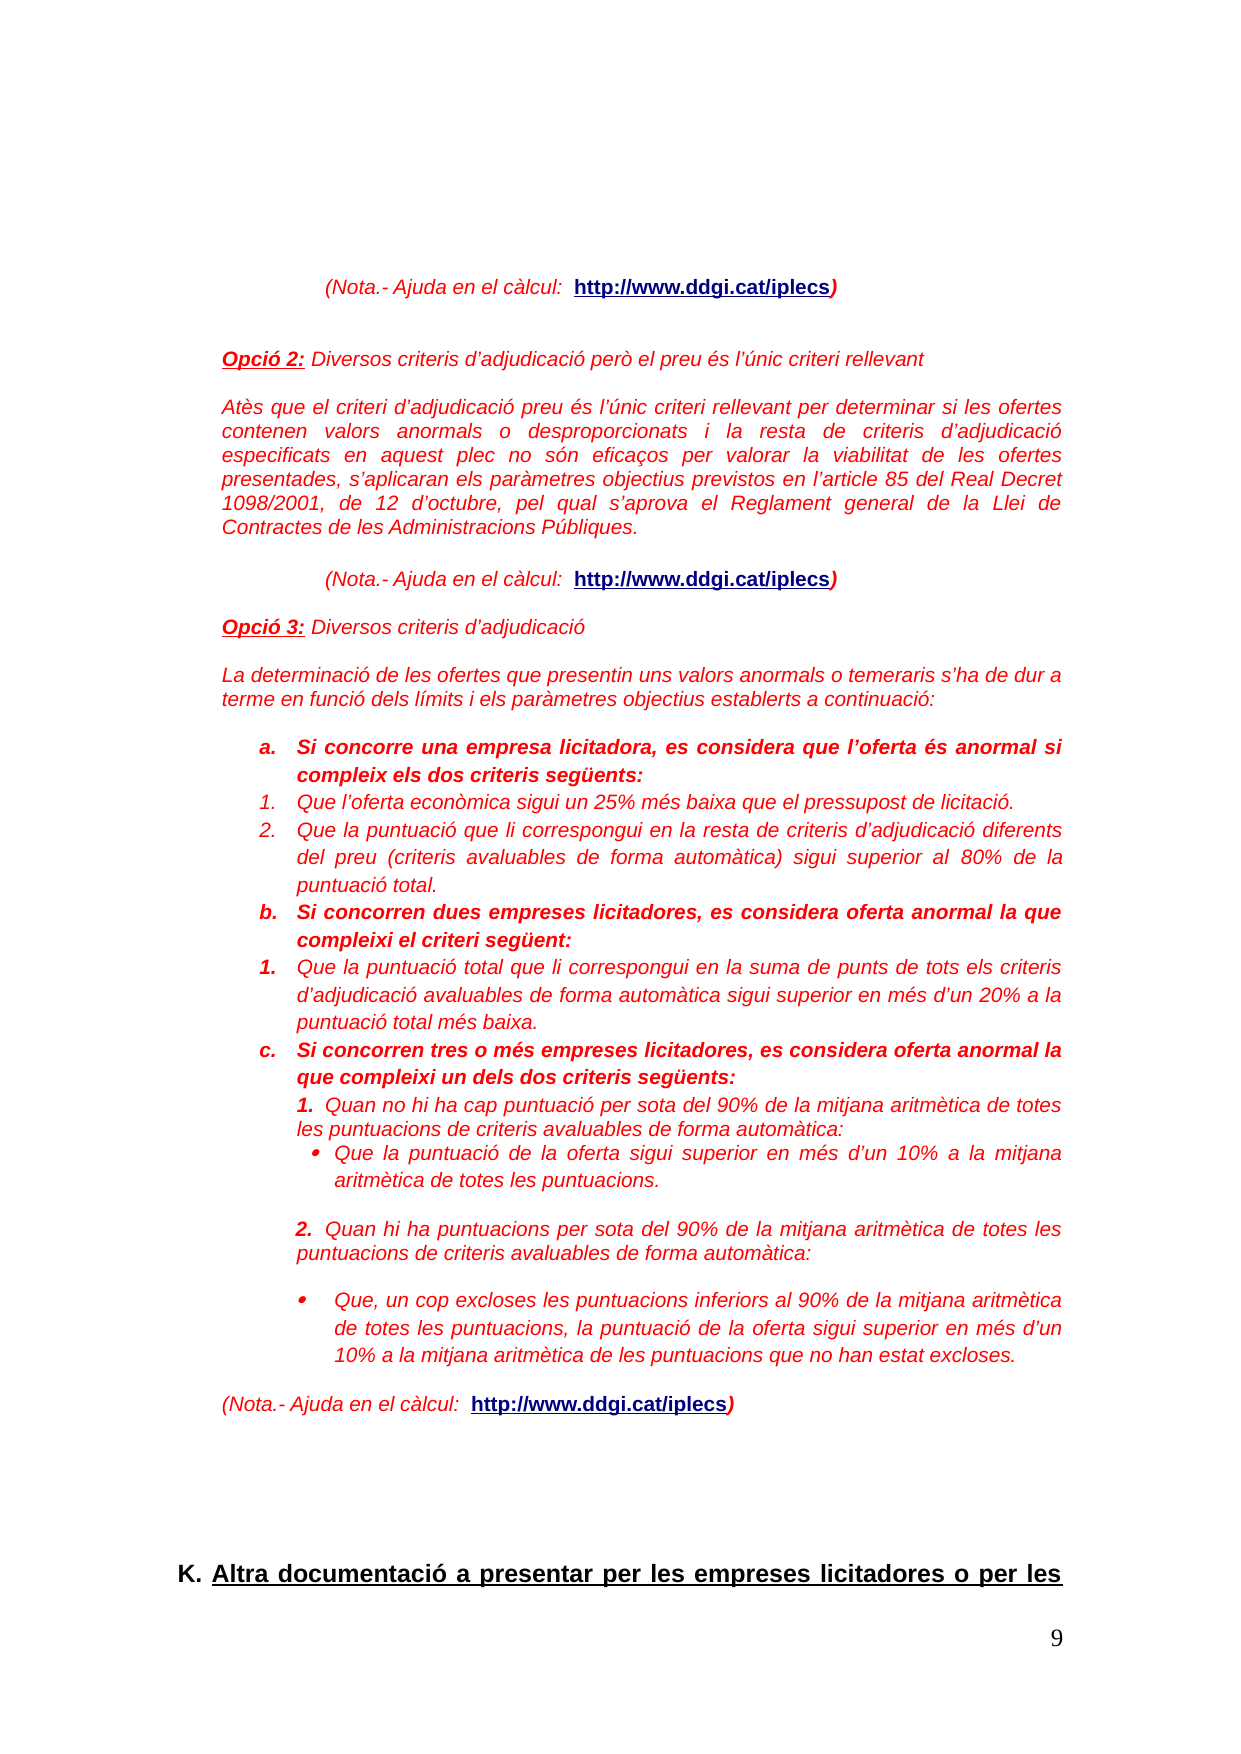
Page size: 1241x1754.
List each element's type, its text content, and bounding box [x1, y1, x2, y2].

text Atès que el criteri d’adjudicació preu és l’únic criteri rellevant per determinar si les ofertes contenen valors anormals o desproporcionats i la resta de criteris d’adjudicació especificats en aquest plec no són eficaços per valorar la viabilitat de les ofertes presentades, s’aplicaran els paràmetres objectius previstos en l’article 85 del Real Decret 1098/2001, de 12 d’octubre, pel qual s’aprova el Reglament general de la Llei de Contractes de les Administracions Públiques. [222, 395, 1063, 538]
list Si concorren dues empreses licitadores, es considera oferta anormal la que compleixi el criteri següent: [259, 900, 1063, 951]
text Opció 3: Diversos criteris d’adjudicació [222, 615, 1063, 639]
list Que la puntuació de la oferta sigui superior en més d’un 10% a la mitjana aritmètica de totes les puntuacions. [310, 1140, 1063, 1192]
text (Nota.- Ajuda en el càlcul: http://www.ddgi.cat/iplecs) [295, 567, 1063, 591]
text Opció 2: Diversos criteris d’adjudicació però el preu és l’únic criteri rellevant [222, 347, 1063, 371]
text (Nota.- Ajuda en el càlcul: http://www.ddgi.cat/iplecs) [222, 1392, 1063, 1416]
list Si concorren tres o més empreses licitadores, es considera oferta anormal la que compleixi un dels dos criteris següents: [259, 1037, 1063, 1089]
list Que la puntuació total que li correspongui en la suma de punts de tots els criteris d’adjudicació avaluables de forma automàtica sigui superior en més d’un 20% a la puntuació total més baixa. [259, 955, 1063, 1034]
list Que l’oferta econòmica sigui un 25% més baixa que el pressupost de licitació. [259, 790, 1063, 814]
list Si concorre una empresa licitadora, es considera que l’oferta és anormal si compleix els dos criteris següents: [259, 735, 1063, 786]
list Que la puntuació que li correspongui en la resta de criteris d’adjudicació diferents del preu (criteris avaluables de forma automàtica) sigui superior al 80% de la puntuació total. [259, 817, 1063, 896]
list Que, un cop excloses les puntuacions inferiors al 90% de la mitjana aritmètica de totes les puntuacions, la puntuació de la oferta sigui superior en més d’un 10% a la mitjana aritmètica de les puntuacions que no han estat excloses. [297, 1288, 1063, 1367]
list Quan hi ha puntuacions per sota del 90% de la mitjana aritmètica de totes les puntuacions de criteris avaluables de forma automàtica: [295, 1216, 1063, 1264]
list Quan no hi ha cap puntuació per sota del 90% de la mitjana aritmètica de totes les puntuacions de criteris avaluables de forma automàtica: [297, 1092, 1063, 1140]
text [177, 1559, 1063, 1588]
text La determinació de les ofertes que presentin uns valors anormals o temeraris s’ha de dur a terme en funció dels límits i els paràmetres objectius establerts a continuació: [222, 663, 1063, 711]
text (Nota.- Ajuda en el càlcul: http://www.ddgi.cat/iplecs) [295, 275, 1063, 299]
